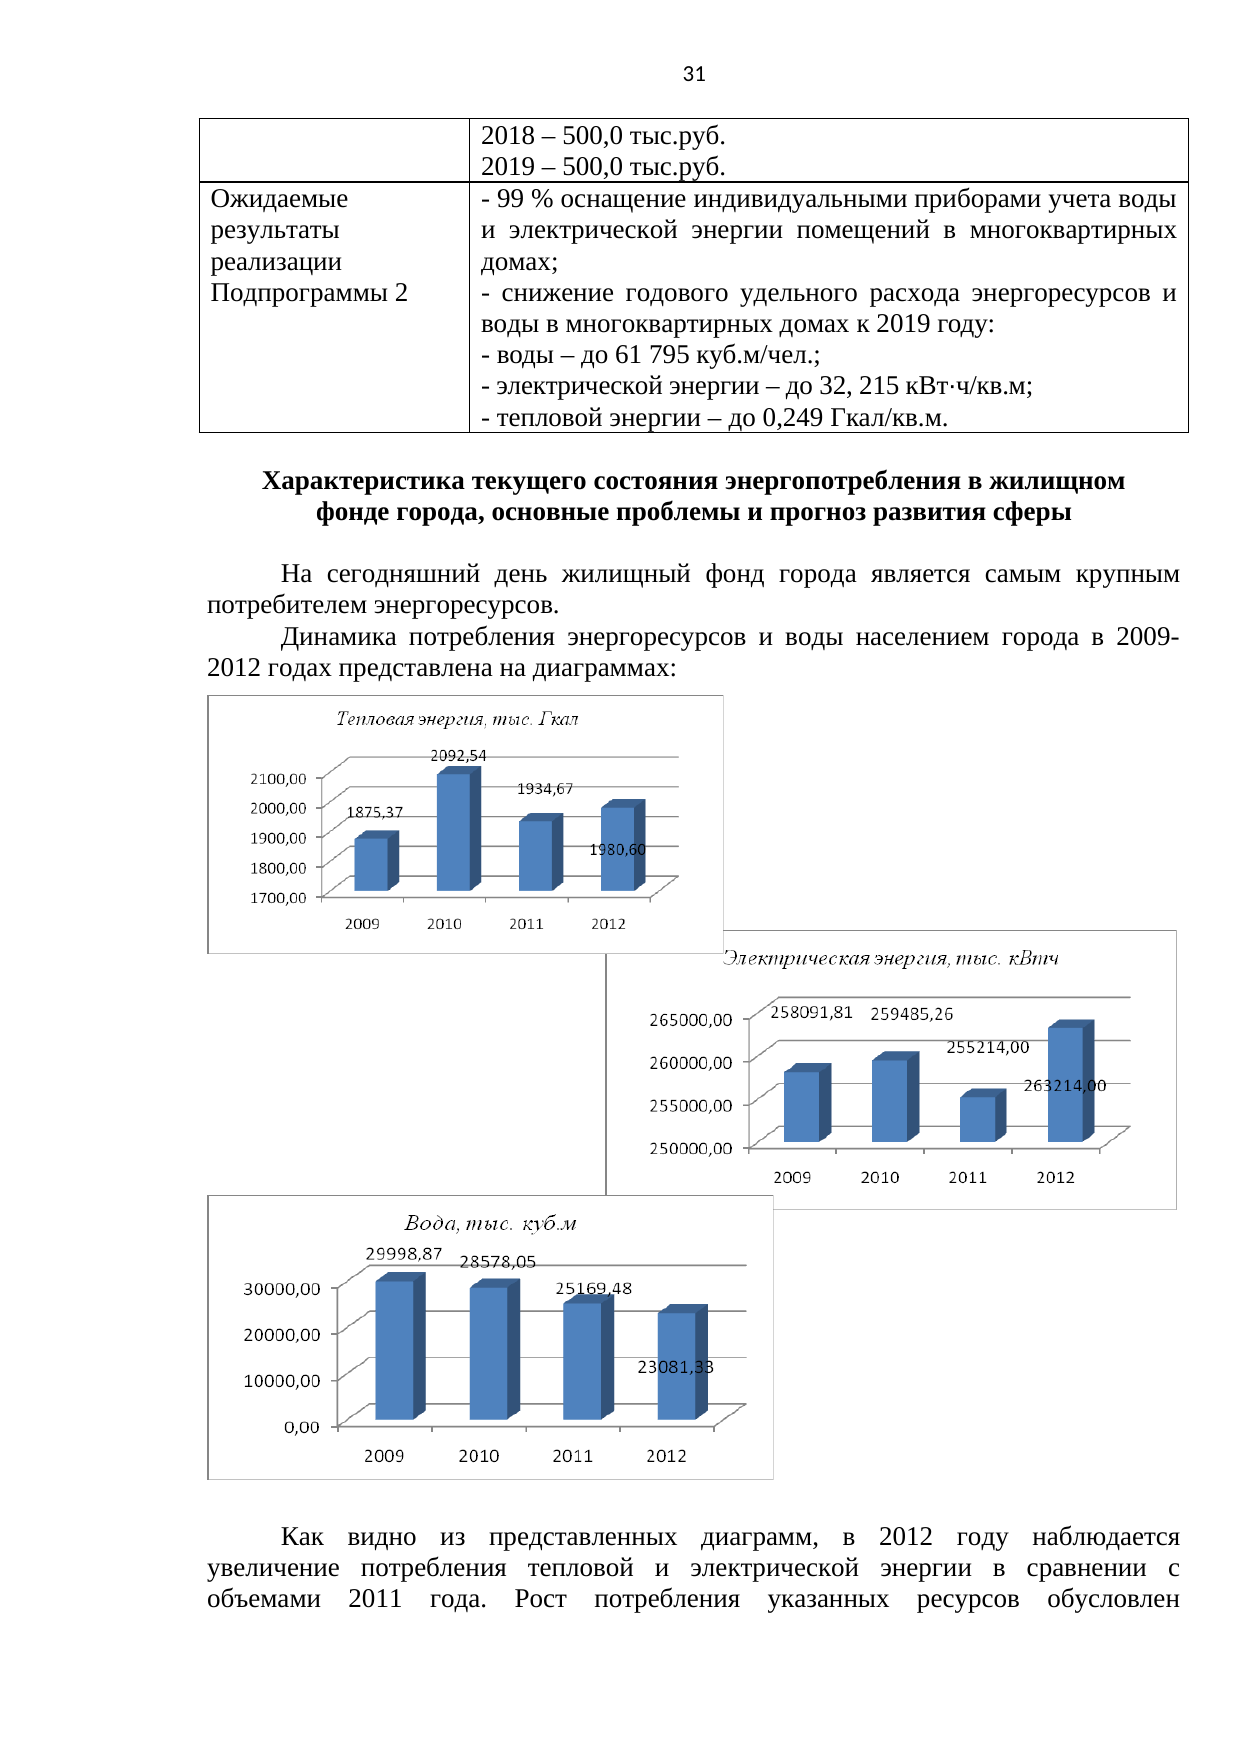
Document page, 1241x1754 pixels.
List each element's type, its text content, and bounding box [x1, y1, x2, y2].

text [207, 1520, 1181, 1613]
table_cell - 99 % оснащение индивидуальными приборами учета воды и электрической энергии помещений в многоквартирных домах; - снижение годового удельного расхода энергоресурсов и воды в многоквартирных домах к 2019 году: - воды – до 61 795 куб.м/чел.; - электрической энергии – до 32, 215 кВт∙ч/кв.м; - тепловой энергии – до 0,249 Гкал/кв.м. [470, 183, 1188, 432]
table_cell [200, 119, 469, 181]
text На сегодняшний день жилищный фонд города является самым крупным потребителем энергоресурсов. [207, 557, 1181, 620]
table_cell Ожидаемые результаты реализации Подпрограммы 2 [200, 183, 469, 432]
text фонде города, основные проблемы и прогноз развития сферы [207, 495, 1181, 526]
text Характеристика текущего состояния энергопотребления в жилищном [207, 464, 1181, 495]
picture [206, 695, 1177, 1480]
text Динамика потребления энергоресурсов и воды населением города в 2009-2012 годах представлена на диаграммах: [207, 620, 1181, 682]
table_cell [470, 119, 1188, 181]
